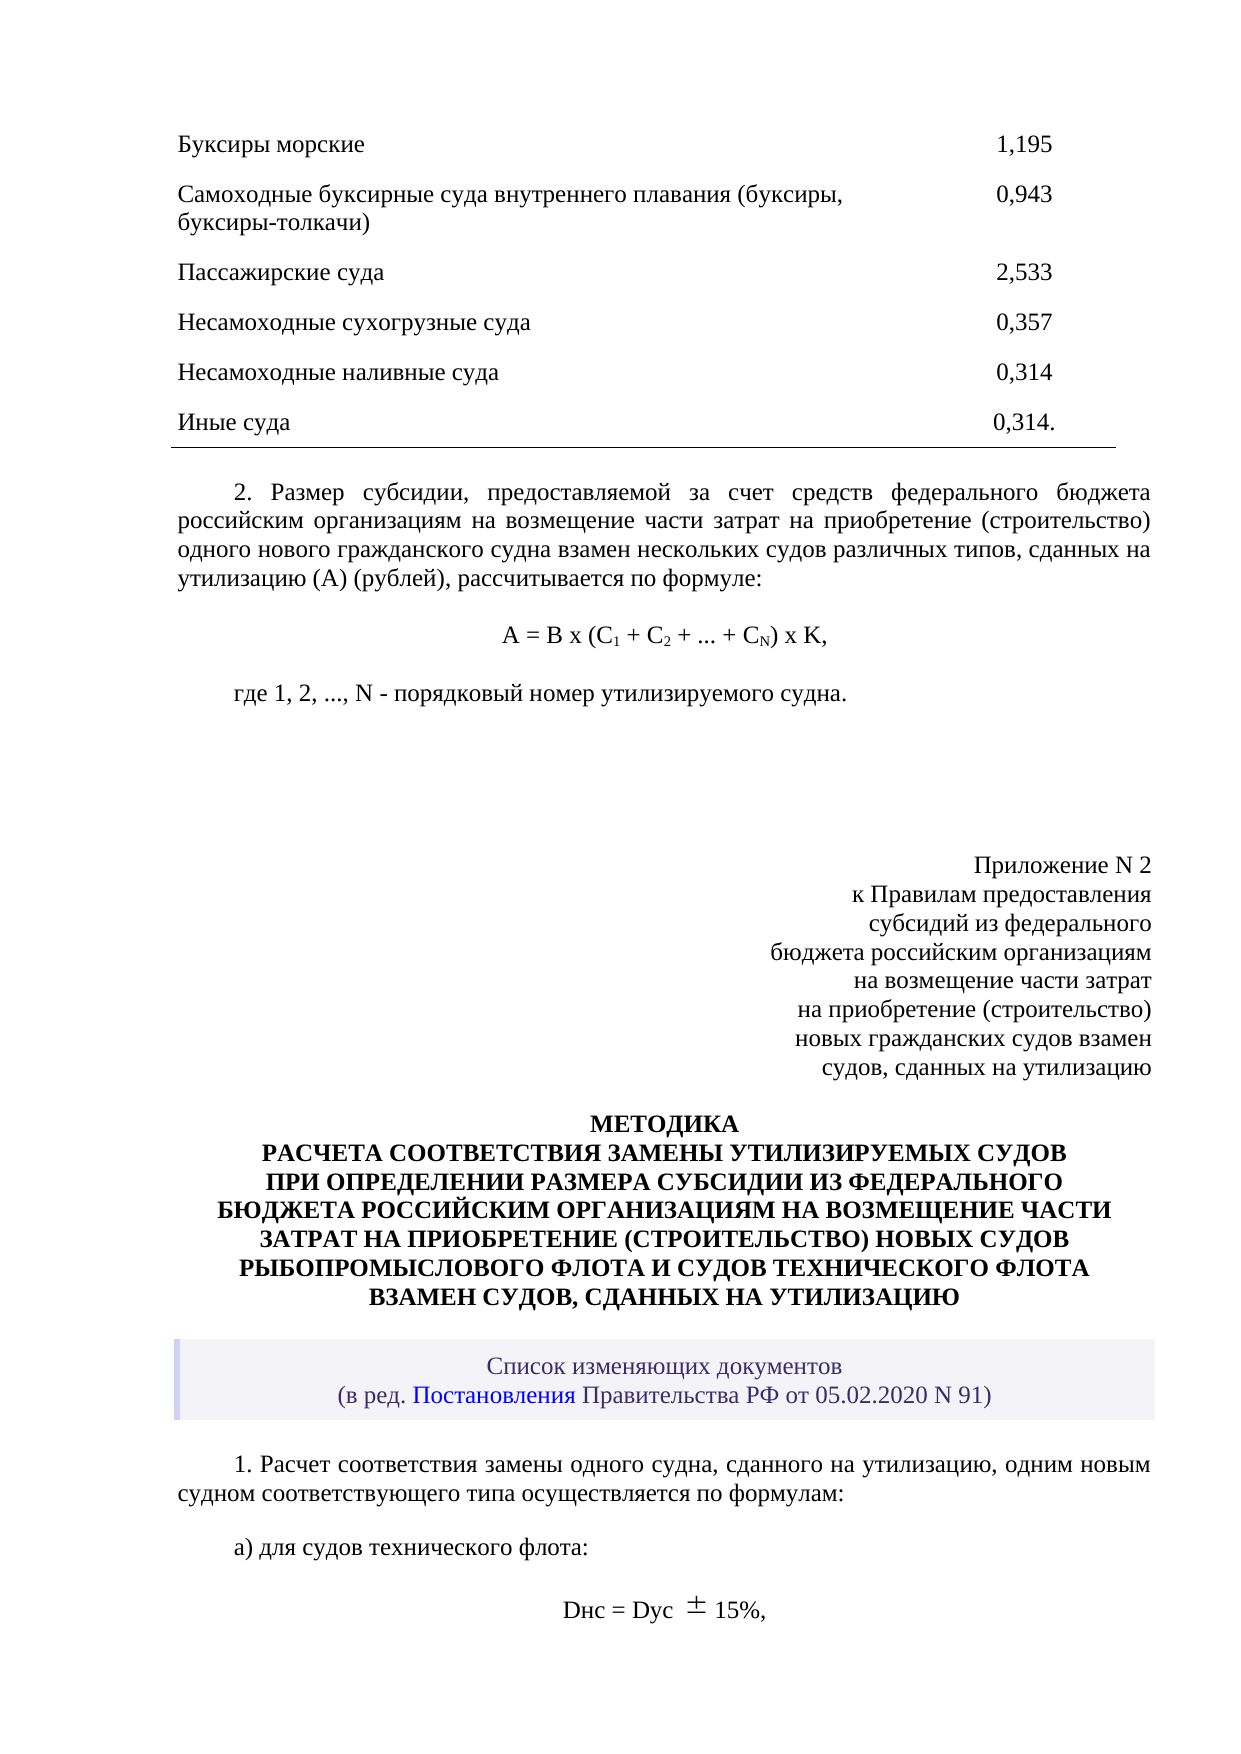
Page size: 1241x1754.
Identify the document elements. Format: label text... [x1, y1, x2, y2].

table_cell Буксиры морские [171, 118, 932, 168]
table_cell 0,943 [933, 168, 1116, 247]
text судов, сданных на утилизацию [177, 1052, 1152, 1080]
table_cell Самоходные буксирные суда внутреннего плавания (буксиры, буксиры-толкачи) [171, 168, 932, 247]
table_cell 0,357 [933, 297, 1116, 347]
text к Правилам предоставления [177, 879, 1152, 908]
title БЮДЖЕТА РОССИЙСКИМ ОРГАНИЗАЦИЯМ НА ВОЗМЕЩЕНИЕ ЧАСТИ [177, 1195, 1152, 1224]
table_cell Несамоходные наливные суда [171, 347, 932, 397]
text на возмещение части затрат [177, 965, 1152, 994]
table_cell 1,195 [933, 118, 1116, 168]
title ВЗАМЕН СУДОВ, СДАННЫХ НА УТИЛИЗАЦИЮ [177, 1282, 1152, 1310]
text бюджета российским организациям [177, 937, 1152, 965]
text A = B x (C1 + C2 + ... + CN) x K, [177, 620, 1152, 649]
title ПРИ ОПРЕДЕЛЕНИИ РАЗМЕРА СУБСИДИИ ИЗ ФЕДЕРАЛЬНОГО [177, 1167, 1152, 1195]
text на приобретение (строительство) [177, 994, 1152, 1023]
text новых гражданских судов взамен [177, 1023, 1152, 1052]
text а) для судов технического флота: [177, 1532, 1152, 1560]
title РАСЧЕТА СООТВЕТСТВИЯ ЗАМЕНЫ УТИЛИЗИРУЕМЫХ СУДОВ [177, 1138, 1152, 1167]
text субсидий из федерального [177, 908, 1152, 937]
table_cell Иные суда [171, 397, 932, 447]
table_header Список изменяющих документов (в ред. Постановления Правительства РФ от 05.02.2020 N 91) [180, 1339, 1149, 1420]
table_cell Несамоходные сухогрузные суда [171, 297, 932, 347]
table_cell 0,314 [933, 347, 1116, 397]
table_cell Пассажирские суда [171, 247, 932, 297]
text 1. Расчет соответствия замены одного судна, сданного на утилизацию, одним новым судном соответствующего типа осуществляется по формулам: [177, 1449, 1152, 1507]
text где 1, 2, ..., N - порядковый номер утилизируемого судна. [177, 678, 1152, 707]
title ЗАТРАТ НА ПРИОБРЕТЕНИЕ (СТРОИТЕЛЬСТВО) НОВЫХ СУДОВ [177, 1224, 1152, 1253]
title РЫБОПРОМЫСЛОВОГО ФЛОТА И СУДОВ ТЕХНИЧЕСКОГО ФЛОТА [177, 1253, 1152, 1282]
text Приложение N 2 [177, 850, 1152, 879]
title МЕТОДИКА [177, 1109, 1152, 1138]
text 2. Размер субсидии, предоставляемой за счет средств федерального бюджета российским организациям на возмещение части затрат на приобретение (строительство) одного нового гражданского судна взамен нескольких судов различных типов, сданных на утилизацию (A) (рублей), рассчитывается по формуле: [177, 477, 1152, 592]
table_cell 0,314. [933, 397, 1116, 447]
table_cell 2,533 [933, 247, 1116, 297]
text Dнс = Dус 15%, [177, 1589, 1152, 1624]
